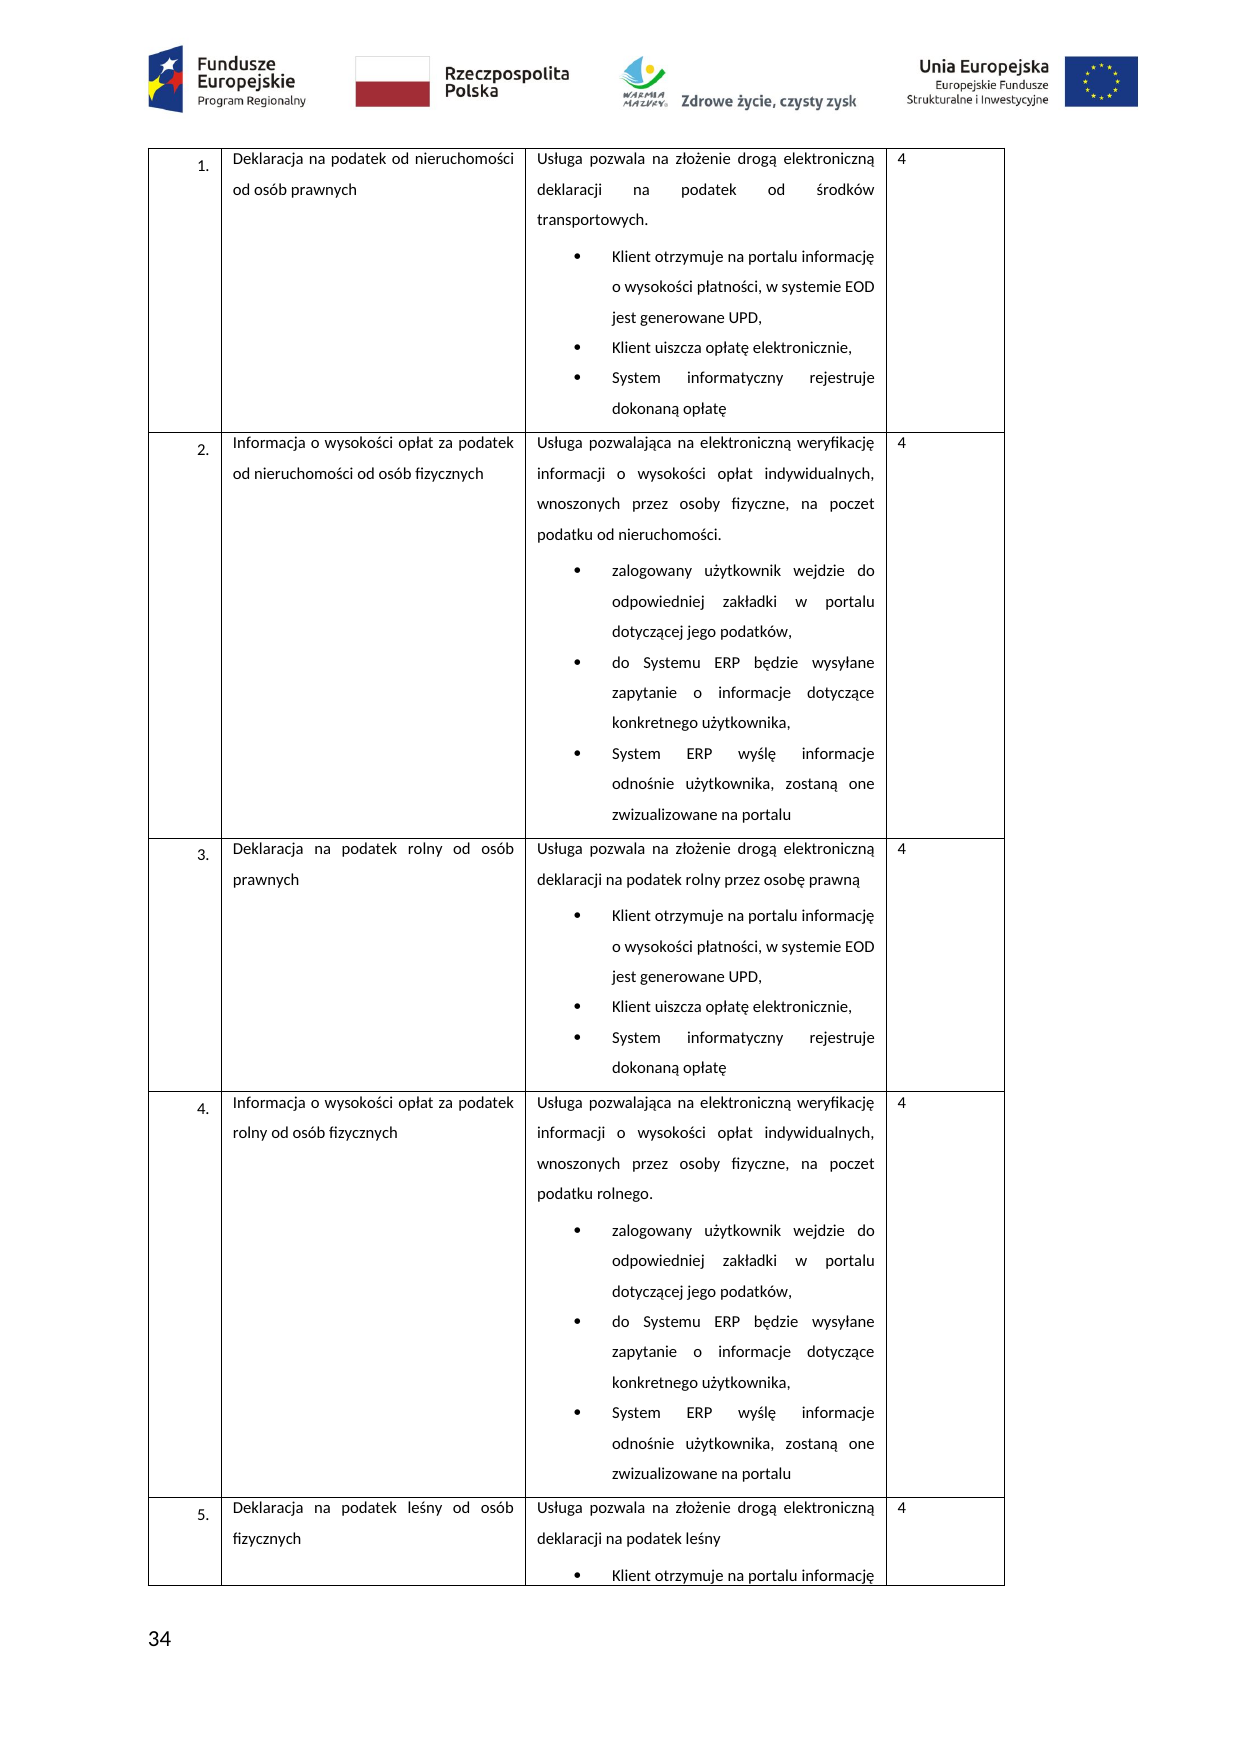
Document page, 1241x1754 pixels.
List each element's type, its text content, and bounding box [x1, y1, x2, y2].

table_cell 4 [887, 839, 1004, 1091]
table_cell Deklaracja na podatek rolny od osób prawnych [222, 839, 525, 1091]
table_cell Usługa pozwala na złożenie drogą elektroniczną deklaracji na podatek od środków transportowych. Klient otrzymuje na portalu informację o wysokości płatności, w systemie EOD jest generowane UPD, Klient uiszcza opłatę elektronicznie, System informatyczny rejestruje dokonaną opłatę [526, 149, 886, 432]
table_cell [149, 1498, 221, 1585]
table_cell Informacja o wysokości opłat za podatek od nieruchomości od osób fizycznych [222, 433, 525, 837]
table_cell 4 [887, 1498, 1004, 1585]
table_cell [222, 1498, 525, 1585]
table_cell 4 [887, 1092, 1004, 1497]
table_cell [149, 839, 221, 1091]
table_cell [149, 149, 221, 432]
table_cell Informacja o wysokości opłat za podatek rolny od osób fizycznych [222, 1092, 525, 1497]
picture [126, 29, 1154, 127]
table_cell Usługa pozwala na złożenie drogą elektroniczną deklaracji na podatek rolny przez osobę prawną Klient otrzymuje na portalu informację o wysokości płatności, w systemie EOD jest generowane UPD, Klient uiszcza opłatę elektronicznie, System informatyczny rejestruje dokonaną opłatę [526, 839, 886, 1091]
table_cell 4 [887, 149, 1004, 432]
table_cell Deklaracja na podatek od nieruchomości od osób prawnych [222, 149, 525, 432]
table_cell Usługa pozwalająca na elektroniczną weryfikację informacji o wysokości opłat indywidualnych, wnoszonych przez osoby fizyczne, na poczet podatku od nieruchomości. zalogowany użytkownik wejdzie do odpowiedniej zakładki w portalu dotyczącej jego podatków, do Systemu ERP będzie wysyłane zapytanie o informacje dotyczące konkretnego użytkownika, System ERP wyślę informacje odnośnie użytkownika, zostaną one zwizualizowane na portalu [526, 433, 886, 837]
table_cell [149, 433, 221, 837]
table_cell 4 [887, 433, 1004, 837]
table_cell Usługa pozwalająca na elektroniczną weryfikację informacji o wysokości opłat indywidualnych, wnoszonych przez osoby fizyczne, na poczet podatku rolnego. zalogowany użytkownik wejdzie do odpowiedniej zakładki w portalu dotyczącej jego podatków, do Systemu ERP będzie wysyłane zapytanie o informacje dotyczące konkretnego użytkownika, System ERP wyślę informacje odnośnie użytkownika, zostaną one zwizualizowane na portalu [526, 1092, 886, 1497]
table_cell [526, 1498, 886, 1585]
table_cell [149, 1092, 221, 1497]
